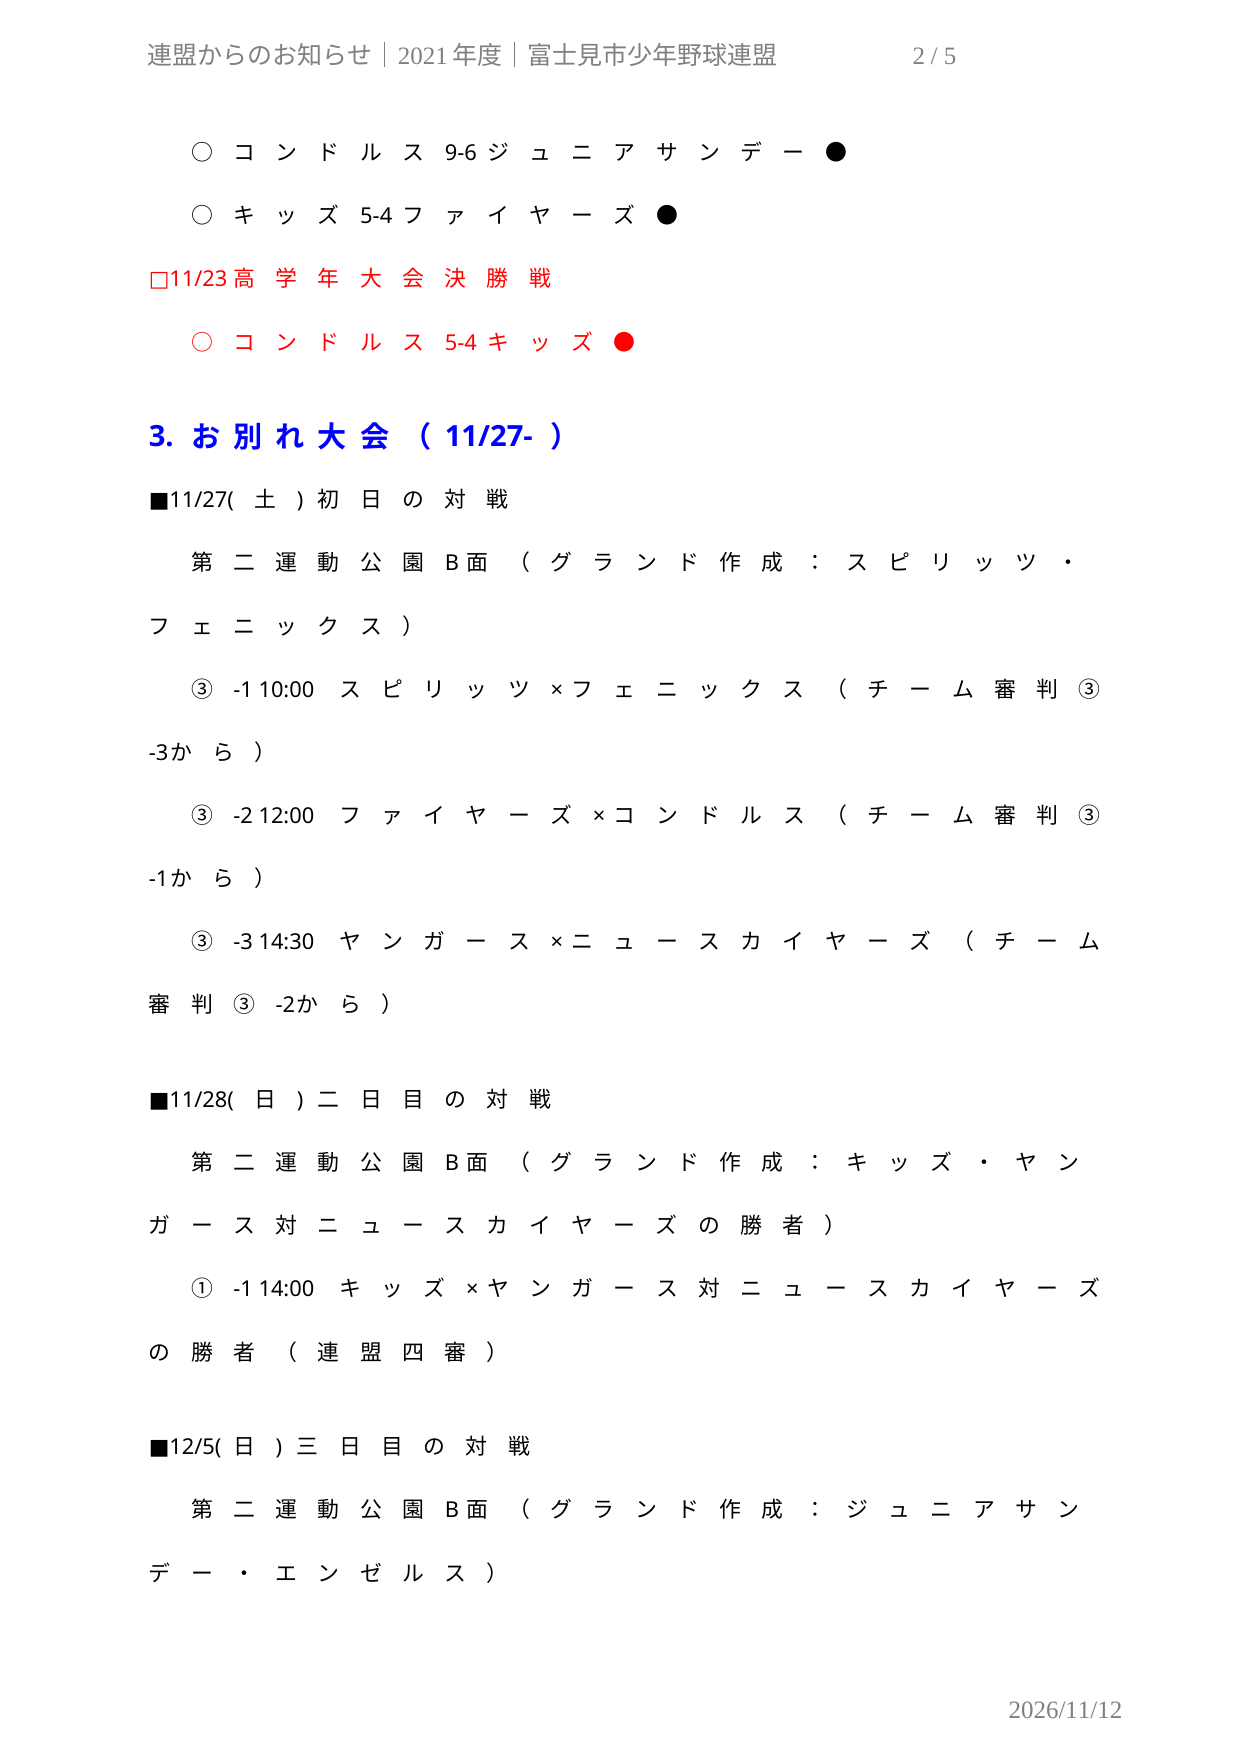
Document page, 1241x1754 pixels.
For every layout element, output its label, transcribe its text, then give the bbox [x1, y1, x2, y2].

text 第二運動公園B面（グランド作成：キッズ・ヤンガース対ニュースカイヤーズの勝者） [148, 1129, 1121, 1256]
text ○コンドルス5-4キッズ● [148, 309, 1121, 372]
text 第二運動公園B面（グランド作成：スピリッツ・フェニックス） [148, 530, 1121, 656]
text 第二運動公園B面（グランド作成：ジュニアサンデー・エンゼルス） [148, 1477, 1121, 1603]
text ○キッズ5-4ファイヤーズ● □11/23高学年大会決勝戦 [148, 183, 1121, 309]
text ■11/28(日)二日目の対戦 [148, 1066, 1121, 1129]
text ①-1 14:00 キッズ×ヤンガース対ニュースカイヤーズの勝者（連盟四審） [148, 1256, 1121, 1382]
text 3.お別れ大会（11/27-） [148, 403, 1121, 467]
text ③-1 10:00 スピリッツ×フェニックス（チーム審判③-3から） [148, 656, 1121, 782]
text ③-2 12:00 ファイヤーズ×コンドルス（チーム審判③-1から） [148, 782, 1121, 908]
text ■11/27(土)初日の対戦 [148, 467, 1121, 530]
text ■12/5(日)三日目の対戦 [148, 1413, 1121, 1477]
text ③-3 14:30 ヤンガース×ニュースカイヤーズ（チーム審判③-2から） [148, 908, 1121, 1035]
text ○コンドルス9-6ジュニアサンデー● [148, 119, 1121, 183]
